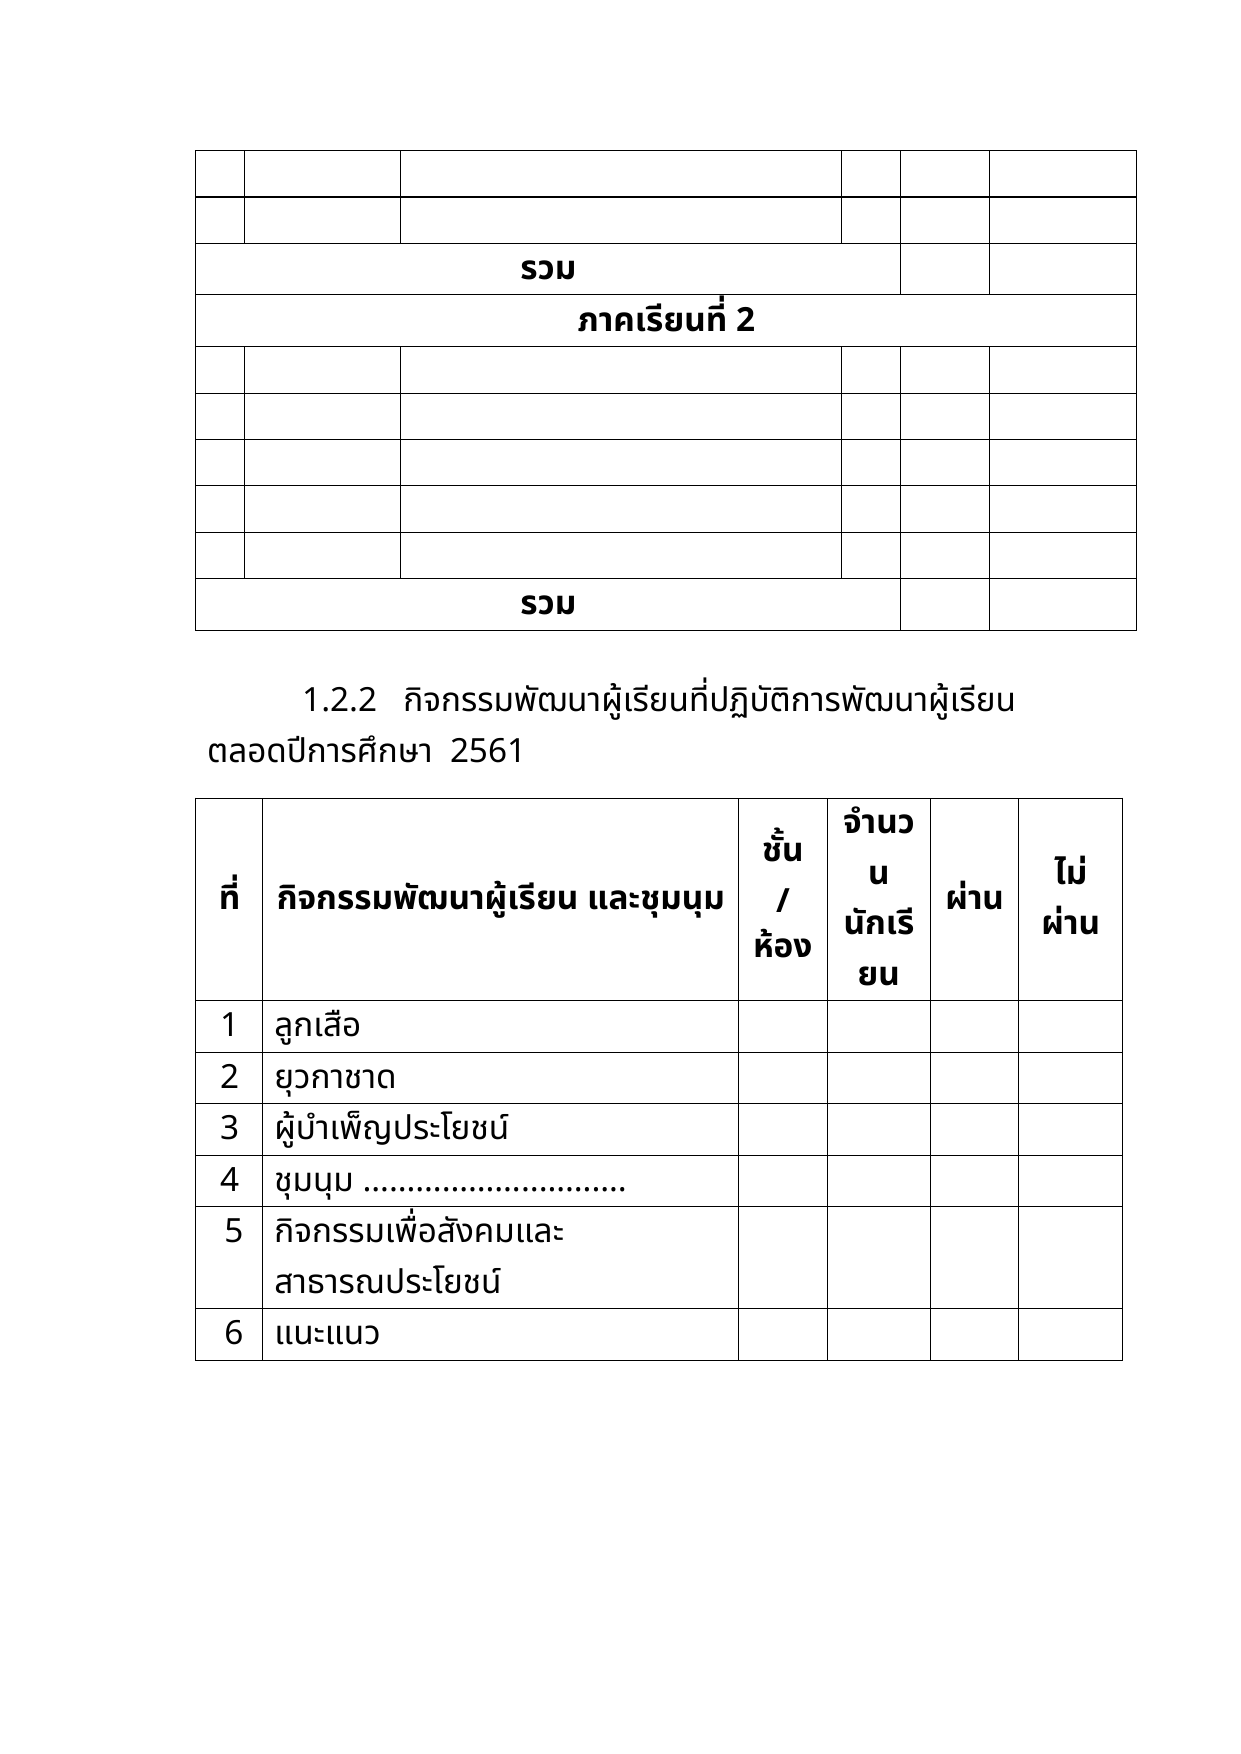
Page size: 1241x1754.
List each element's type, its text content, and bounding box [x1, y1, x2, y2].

table_cell [828, 1156, 930, 1206]
table_cell [401, 347, 841, 392]
table_cell [901, 579, 989, 630]
table_cell [842, 440, 900, 485]
table_cell 5 [196, 1207, 262, 1308]
table_cell [196, 151, 244, 196]
table_cell 2 [196, 1053, 262, 1103]
table_cell [1019, 1053, 1122, 1103]
table_cell [196, 533, 244, 578]
table_cell 3 [196, 1104, 262, 1154]
table_cell [901, 533, 989, 578]
table_cell [401, 198, 841, 243]
table_cell [196, 198, 244, 243]
table_cell [990, 440, 1136, 485]
table_cell รวม [196, 244, 900, 294]
table_cell [1019, 1207, 1122, 1308]
table_cell [901, 440, 989, 485]
table_cell [196, 394, 244, 439]
table_cell [842, 347, 900, 392]
table_cell [1019, 1001, 1122, 1052]
table_cell [245, 533, 400, 578]
table_cell [990, 394, 1136, 439]
table_cell [990, 244, 1136, 294]
table_cell [828, 1104, 930, 1154]
table_header กิจกรรมพัฒนาผู้เรียน และชุมนุม [263, 799, 738, 1000]
table_cell ชุมนุม ………………..………. [263, 1156, 738, 1206]
table_cell [245, 151, 400, 196]
table_cell [931, 1309, 1018, 1359]
table_cell [842, 394, 900, 439]
table_cell [990, 579, 1136, 630]
table_cell [739, 1053, 827, 1103]
table_cell กิจกรรมเพื่อสังคมและสาธารณประโยชน์ [263, 1207, 738, 1308]
table_cell แนะแนว [263, 1309, 738, 1359]
table_header จำนวนนักเรียน [828, 799, 930, 1000]
table_cell [828, 1053, 930, 1103]
table_cell [401, 486, 841, 532]
table_cell [828, 1309, 930, 1359]
table_header ชั้น /ห้อง [739, 799, 827, 1000]
table_cell ผู้บำเพ็ญประโยชน์ [263, 1104, 738, 1154]
table_cell [842, 198, 900, 243]
table_cell [990, 198, 1136, 243]
table_cell [1019, 1156, 1122, 1206]
table_cell [931, 1053, 1018, 1103]
table_cell 6 [196, 1309, 262, 1359]
table_cell 1 [196, 1001, 262, 1052]
text 1.2.2 กิจกรรมพัฒนาผู้เรียนที่ปฏิบัติการพัฒนาผู้เรียนตลอดปีการศึกษา 2561 [207, 676, 1093, 777]
table_cell [401, 151, 841, 196]
table_cell [828, 1001, 930, 1052]
table_cell [901, 198, 989, 243]
table_cell [739, 1104, 827, 1154]
table_cell [990, 486, 1136, 532]
table_cell [990, 347, 1136, 392]
table_cell [931, 1156, 1018, 1206]
table_cell [901, 486, 989, 532]
table_cell [245, 198, 400, 243]
table_cell ภาคเรียนที่ 2 [196, 295, 1136, 346]
table_cell [245, 394, 400, 439]
table_cell [931, 1001, 1018, 1052]
table_cell 4 [196, 1156, 262, 1206]
table_cell ลูกเสือ [263, 1001, 738, 1052]
table_cell [931, 1207, 1018, 1308]
table_cell ยุวกาชาด [263, 1053, 738, 1103]
table_cell [739, 1156, 827, 1206]
table_cell [828, 1207, 930, 1308]
table_cell [401, 533, 841, 578]
table_cell [901, 151, 989, 196]
table_cell [739, 1309, 827, 1359]
table_cell [196, 440, 244, 485]
table_header ที่ [196, 799, 262, 1000]
table_cell [245, 440, 400, 485]
table_cell [990, 533, 1136, 578]
table_cell [842, 151, 900, 196]
table_cell [196, 347, 244, 392]
table_cell [901, 347, 989, 392]
table_cell [901, 394, 989, 439]
table_cell [245, 347, 400, 392]
table_cell [842, 486, 900, 532]
table_header ผ่าน [931, 799, 1018, 1000]
table_cell [401, 394, 841, 439]
table_cell [931, 1104, 1018, 1154]
table_cell [990, 151, 1136, 196]
table_cell [245, 486, 400, 532]
table_cell [1019, 1104, 1122, 1154]
table_cell [901, 244, 989, 294]
table_cell [739, 1001, 827, 1052]
table_cell รวม [196, 579, 900, 630]
table_cell [842, 533, 900, 578]
table_cell [401, 440, 841, 485]
table_cell [1019, 1309, 1122, 1359]
table_cell [739, 1207, 827, 1308]
table_cell [196, 486, 244, 532]
table_header ไม่ผ่าน [1019, 799, 1122, 1000]
